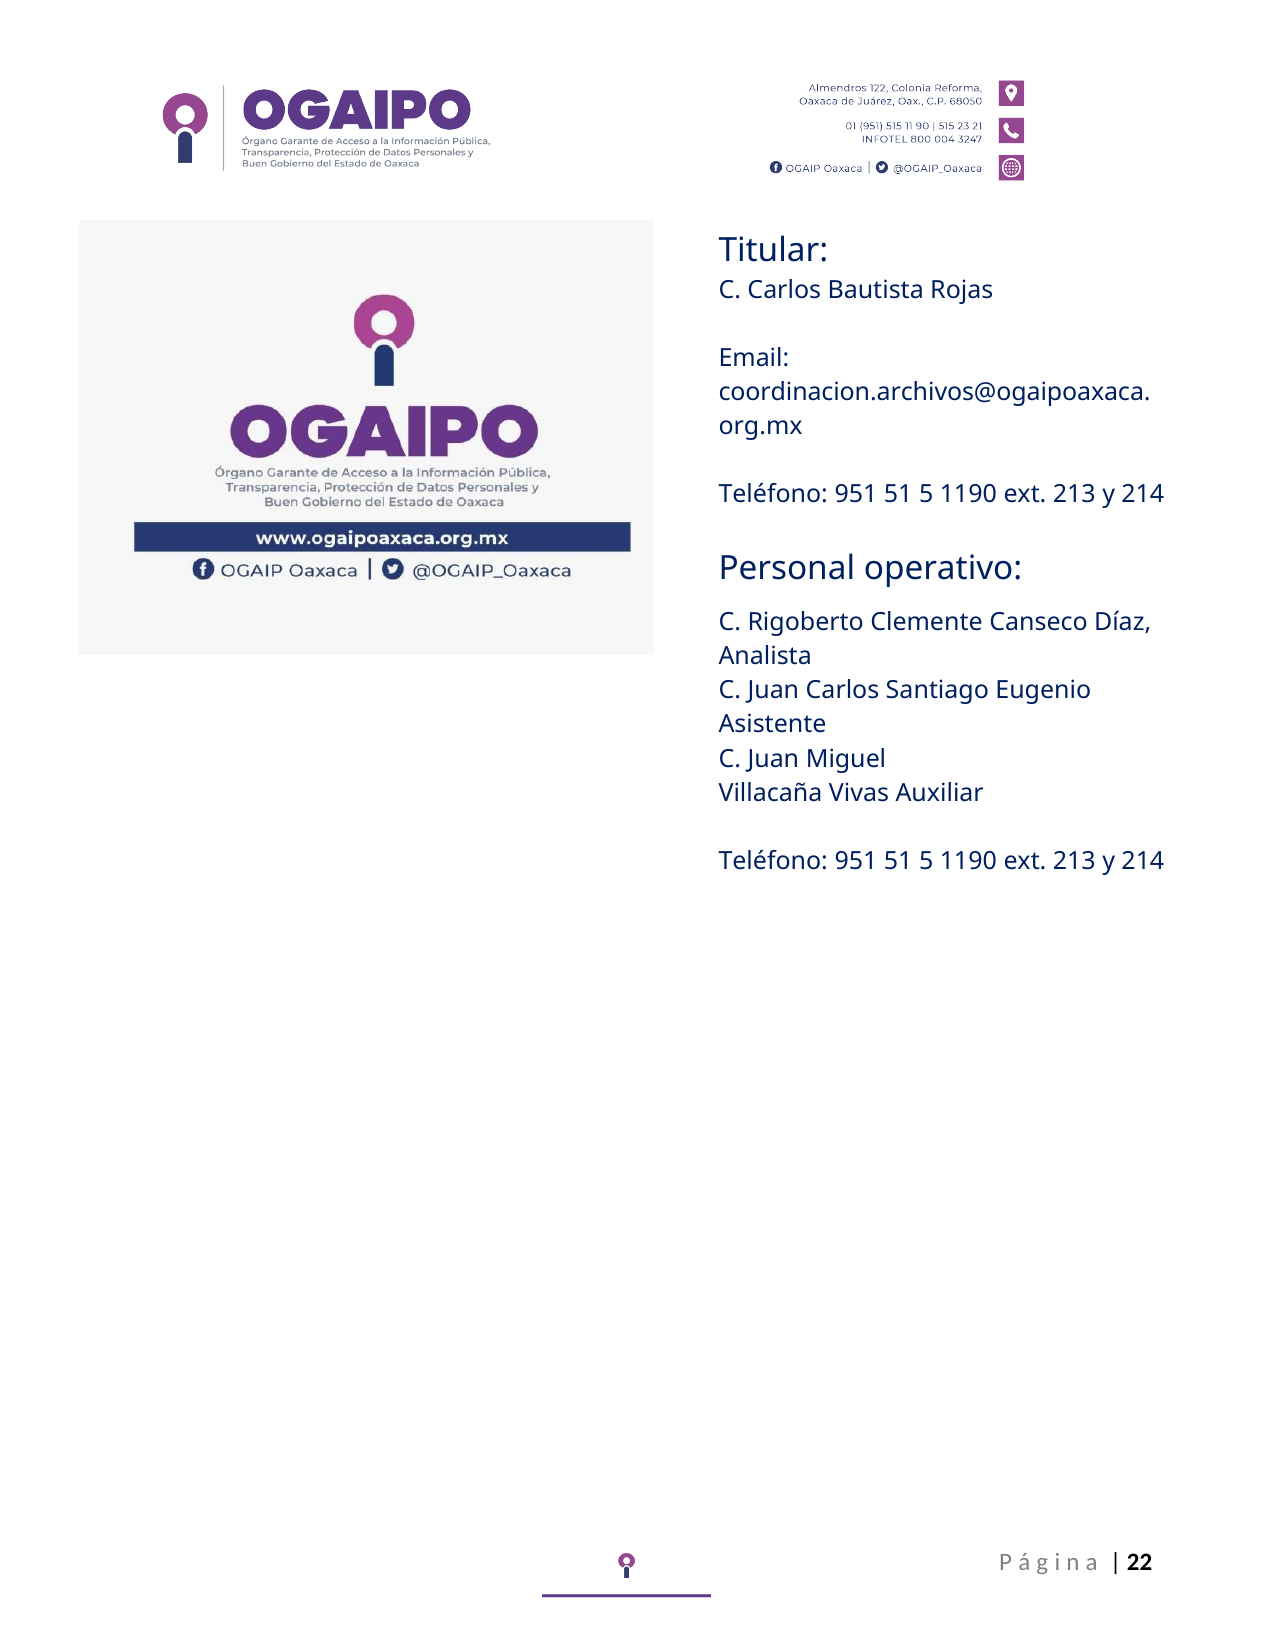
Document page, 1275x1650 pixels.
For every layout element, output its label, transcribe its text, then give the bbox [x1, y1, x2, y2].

text C. Juan Miguel Villacaña Vivas Auxiliar [718, 740, 985, 808]
text Asistente [718, 706, 1167, 740]
subtitle Titular: [718, 226, 1167, 271]
subtitle Personal operativo: [718, 544, 1167, 589]
picture [76, 1498, 1191, 1650]
text C. Juan Carlos Santiago Eugenio [718, 672, 1167, 706]
text coordinacion.archivos@ogaipoaxaca. org.mx [718, 374, 1167, 442]
picture [87, 44, 1100, 213]
text Teléfono: 951 51 5 1190 ext. 213 y 214 [718, 842, 1167, 876]
text C. Carlos Bautista Rojas [718, 271, 1167, 306]
picture [78, 220, 654, 655]
text C. Rigoberto Clemente Canseco Díaz, Analista [718, 604, 1167, 672]
text Teléfono: 951 51 5 1190 ext. 213 y 214 [718, 476, 1167, 510]
text Email: [718, 339, 1167, 374]
